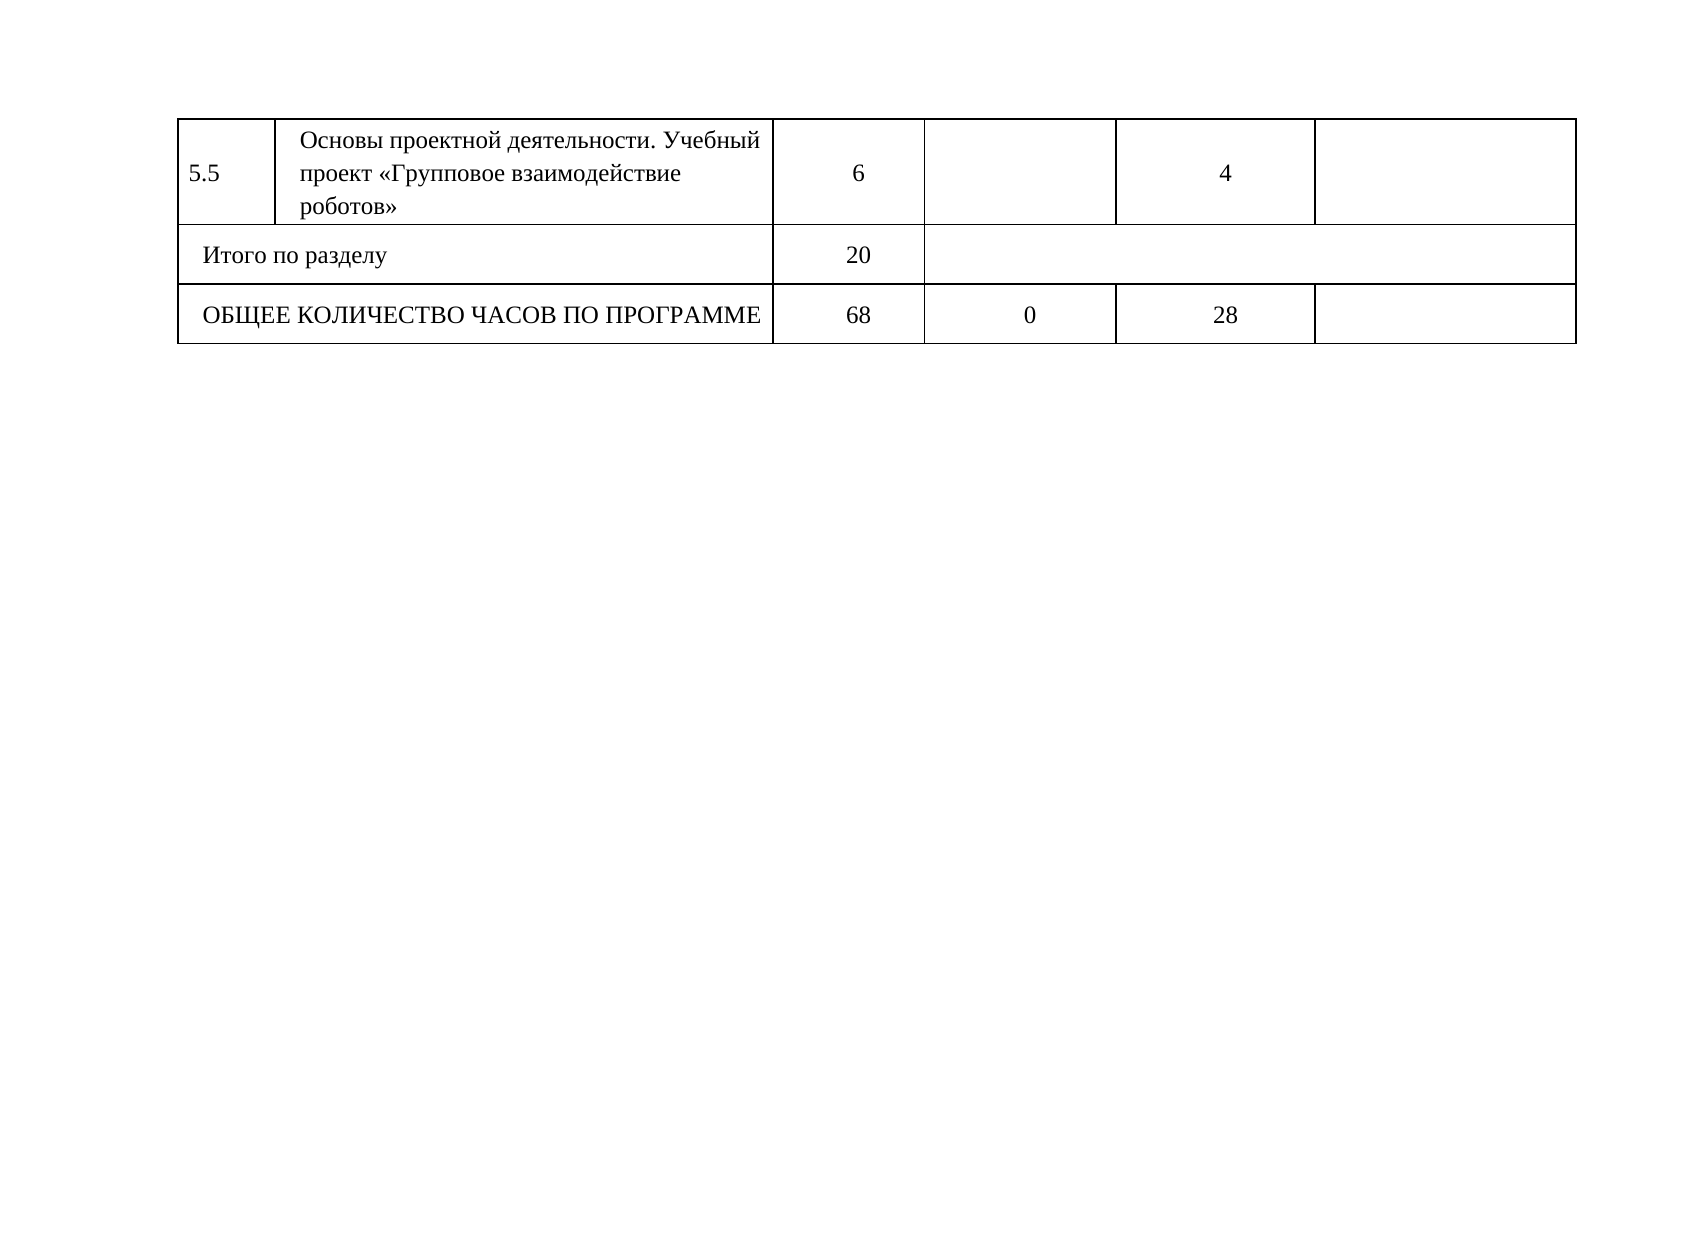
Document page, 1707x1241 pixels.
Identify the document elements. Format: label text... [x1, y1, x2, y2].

table_cell [1316, 120, 1575, 223]
table_cell Итого по разделу [179, 225, 772, 283]
table_cell 5.5 [179, 120, 274, 223]
table_cell 0 [925, 285, 1115, 342]
table_cell 4 [1117, 120, 1314, 223]
table_cell Основы проектной деятельности. Учебный проект «Групповое взаимодействие роботов» [276, 120, 772, 223]
table_cell 20 [774, 225, 924, 283]
table_cell ОБЩЕЕ КОЛИЧЕСТВО ЧАСОВ ПО ПРОГРАММЕ [179, 285, 772, 342]
table_cell 6 [774, 120, 924, 223]
table_cell 68 [774, 285, 924, 342]
table_cell [925, 225, 1575, 283]
table_cell [925, 120, 1115, 223]
table_cell [1316, 285, 1575, 342]
table_cell 28 [1117, 285, 1314, 342]
